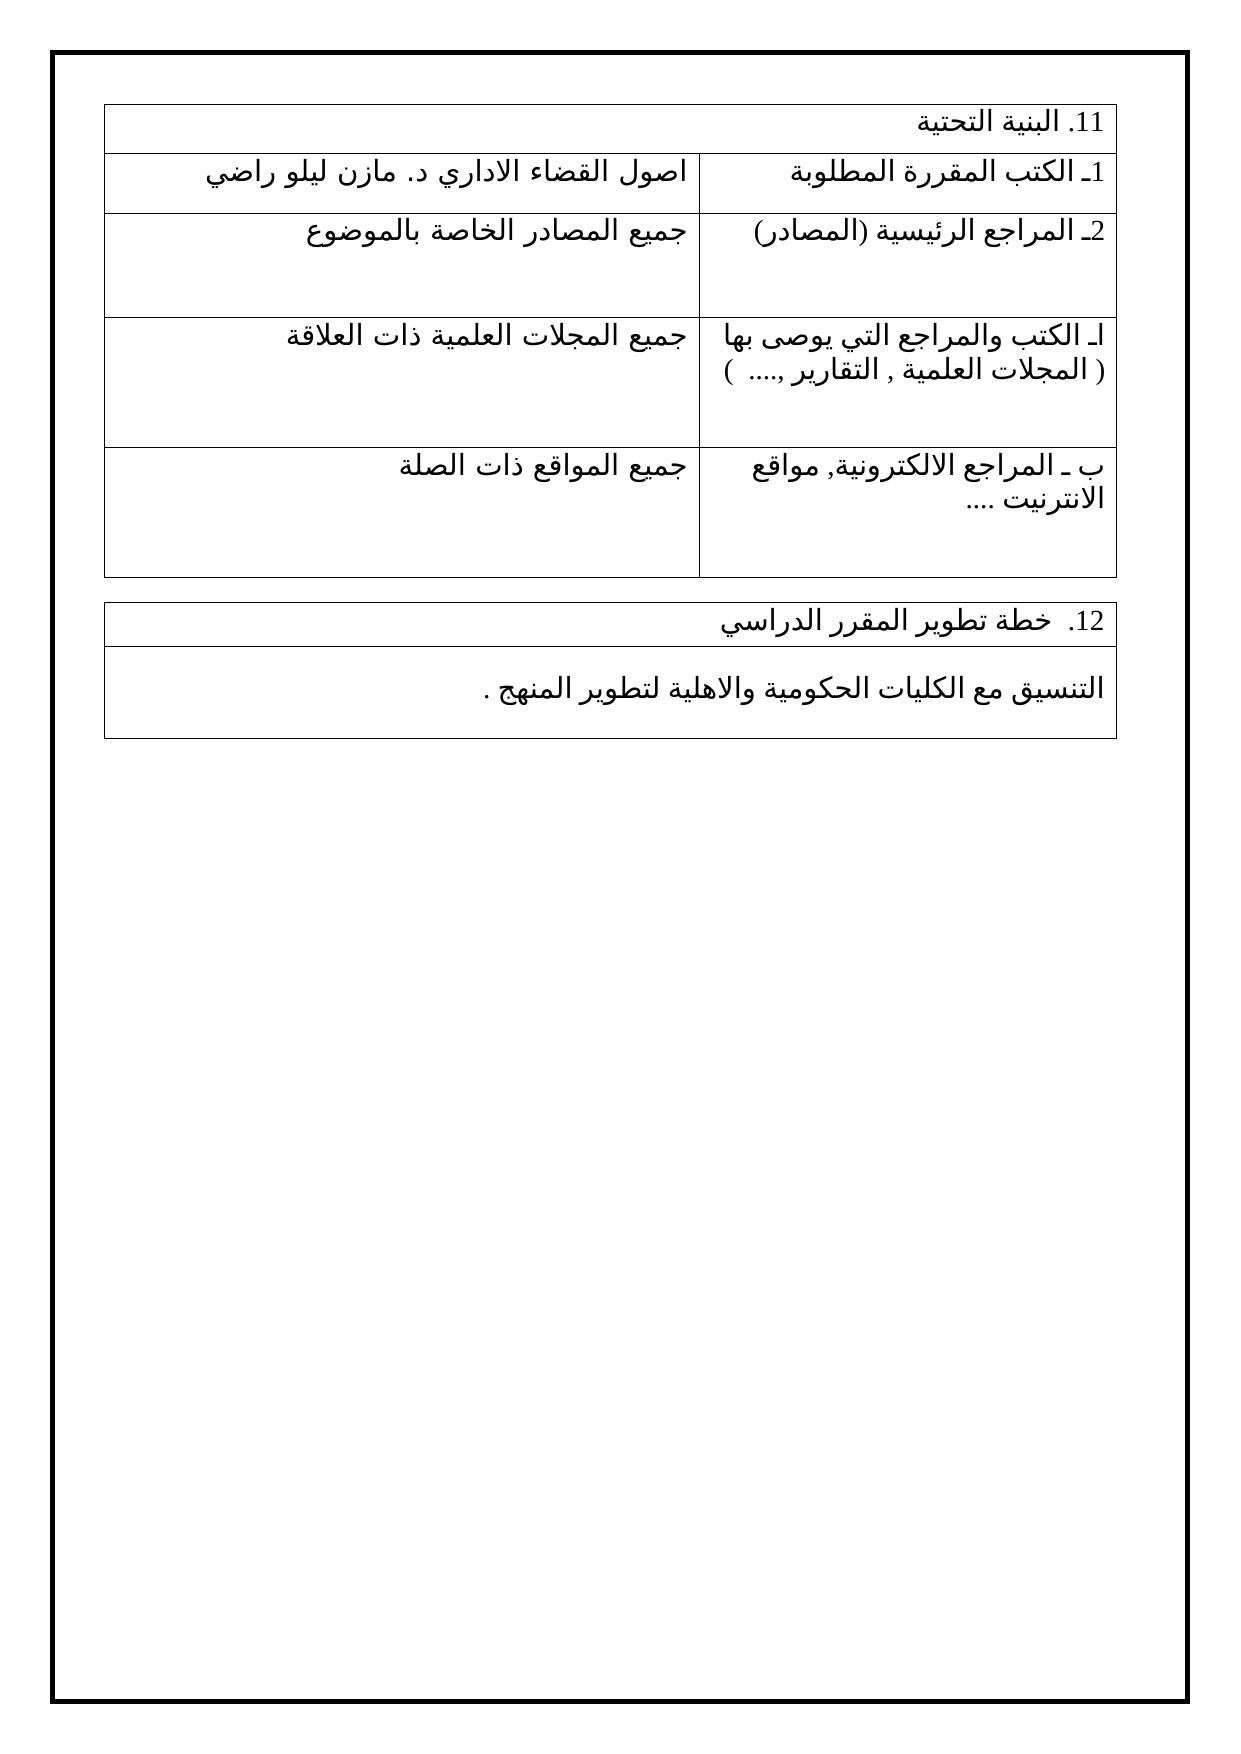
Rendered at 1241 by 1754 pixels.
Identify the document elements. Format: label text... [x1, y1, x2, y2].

table_header البنية التحتية [105, 105, 1116, 153]
table_cell 1ـ الكتب المقررة المطلوبة [700, 154, 1116, 212]
table_cell اصول القضاء الاداري د. مازن ليلو راضي [105, 154, 699, 212]
table_cell اـ الكتب والمراجع التي يوصى بها ( المجلات العلمية , التقارير ,.... ) [700, 318, 1116, 447]
table_cell جميع المواقع ذات الصلة [105, 448, 699, 577]
table_header خطة تطوير المقرر الدراسي [105, 603, 1116, 646]
table_cell جميع المجلات العلمية ذات العلاقة [105, 318, 699, 447]
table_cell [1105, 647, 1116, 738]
table_cell 2ـ المراجع الرئيسية (المصادر) [700, 214, 1116, 317]
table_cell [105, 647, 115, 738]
table_cell ب ـ المراجع الالكترونية, مواقع الانترنيت .... [700, 448, 1116, 577]
table_cell جميع المصادر الخاصة بالموضوع [105, 214, 699, 317]
